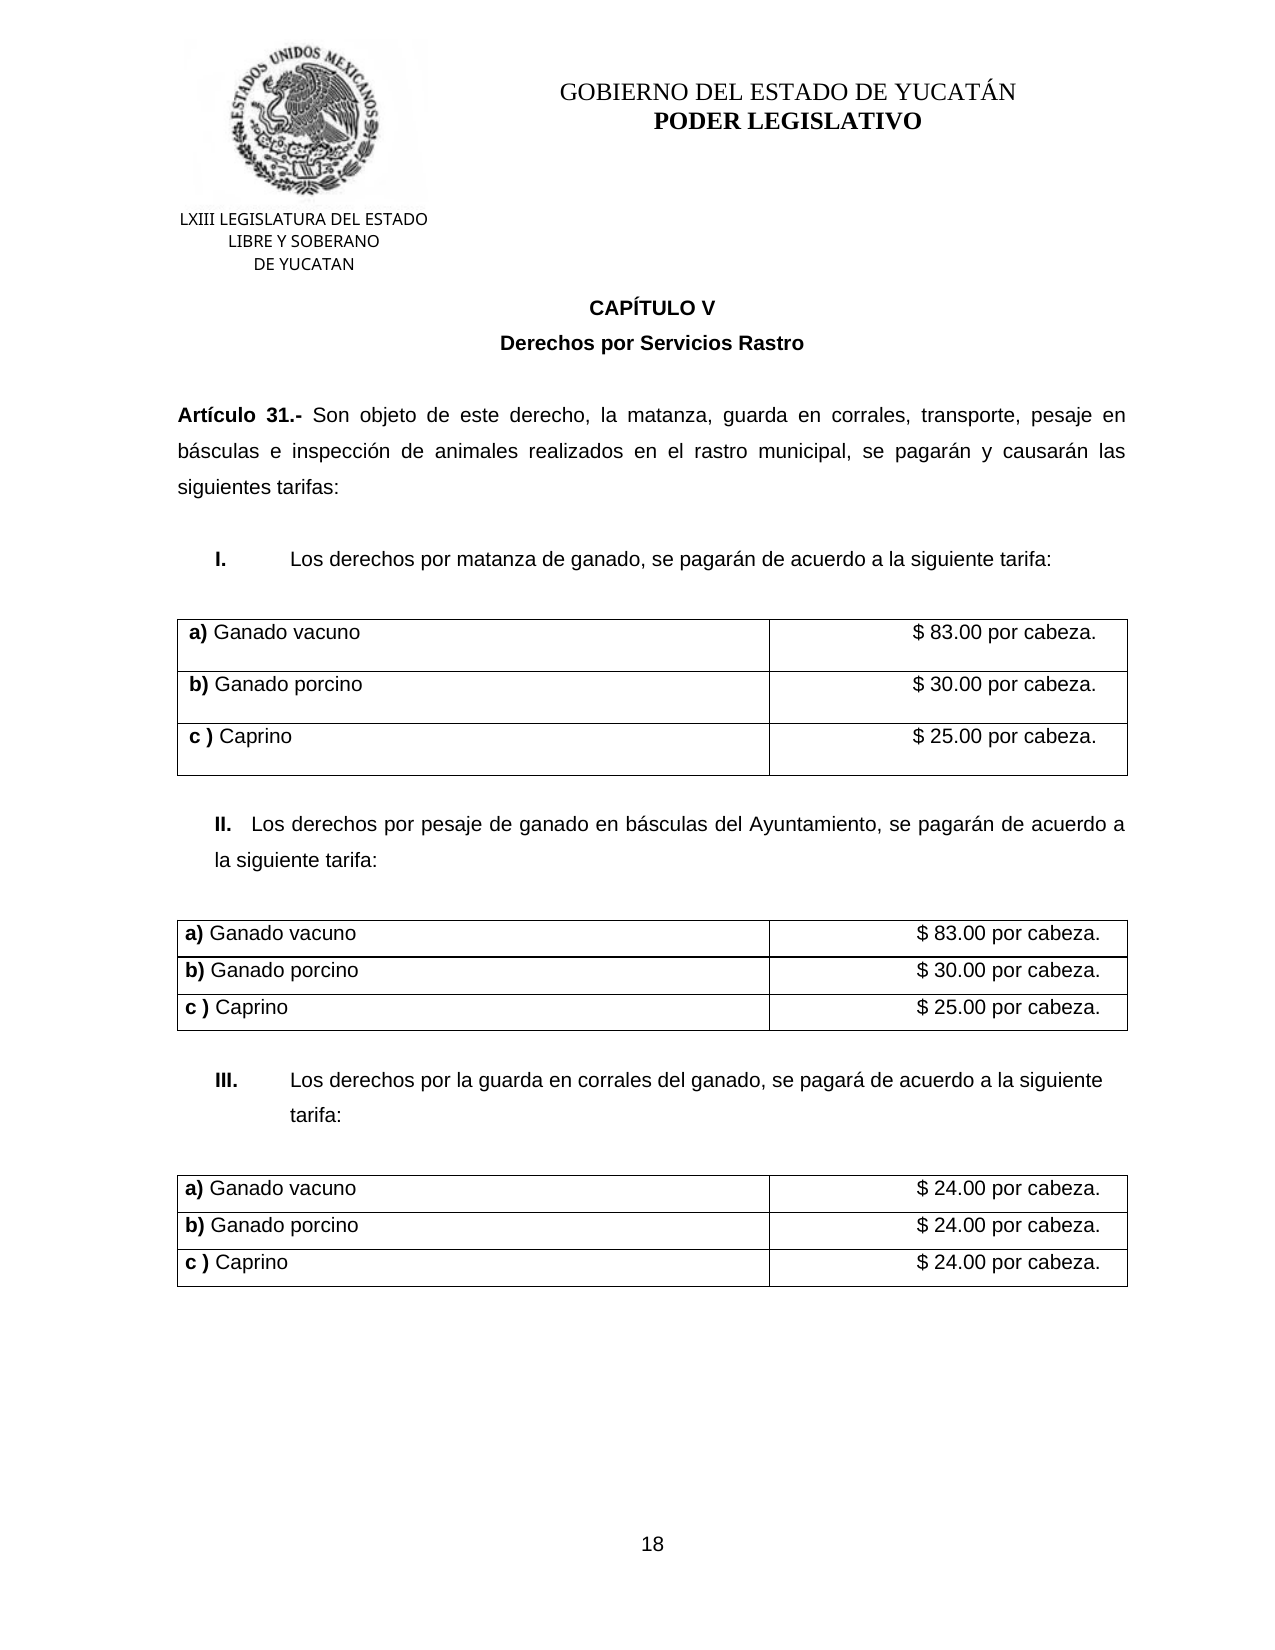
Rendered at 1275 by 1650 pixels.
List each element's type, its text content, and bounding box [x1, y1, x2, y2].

table_header a) Ganado vacuno [178, 620, 769, 671]
table_header $ 24.00 por cabeza. [770, 1176, 1127, 1212]
table_cell b) Ganado porcino [178, 958, 769, 993]
text Derechos por Servicios Rastro [177, 331, 1127, 355]
table_cell b) Ganado porcino [178, 672, 769, 723]
table_cell c ) Caprino [178, 995, 769, 1030]
picture [184, 39, 429, 210]
table_cell $ 30.00 por cabeza. [770, 958, 1127, 993]
table_header a) Ganado vacuno [178, 921, 769, 956]
table_header $ 83.00 por cabeza. [770, 620, 1127, 671]
list Los derechos por pesaje de ganado en básculas del Ayuntamiento, se pagarán de acuerdo a la siguiente tarifa: [214, 812, 1127, 872]
list Los derechos por la guarda en corrales del ganado, se pagará de acuerdo a la siguiente tarifa: [215, 1067, 1127, 1127]
table_cell c ) Caprino [178, 1250, 769, 1286]
table_cell $ 24.00 por cabeza. [770, 1213, 1127, 1249]
table_cell c ) Caprino [178, 724, 769, 775]
table_cell $ 25.00 por cabeza. [770, 724, 1127, 775]
table_header $ 83.00 por cabeza. [770, 921, 1127, 956]
text CAPÍTULO V [177, 295, 1127, 319]
table_cell $ 24.00 por cabeza. [770, 1250, 1127, 1286]
table_cell b) Ganado porcino [178, 1213, 769, 1249]
table_header a) Ganado vacuno [178, 1176, 769, 1212]
text Artículo 31.- Son objeto de este derecho, la matanza, guarda en corrales, transporte, pesaje en básculas e inspección de animales realizados en el rastro municipal, se pagarán y causarán las siguientes tarifas: [177, 403, 1127, 499]
table_cell $ 25.00 por cabeza. [770, 995, 1127, 1030]
table_cell $ 30.00 por cabeza. [770, 672, 1127, 723]
list Los derechos por matanza de ganado, se pagarán de acuerdo a la siguiente tarifa: [215, 547, 1127, 571]
